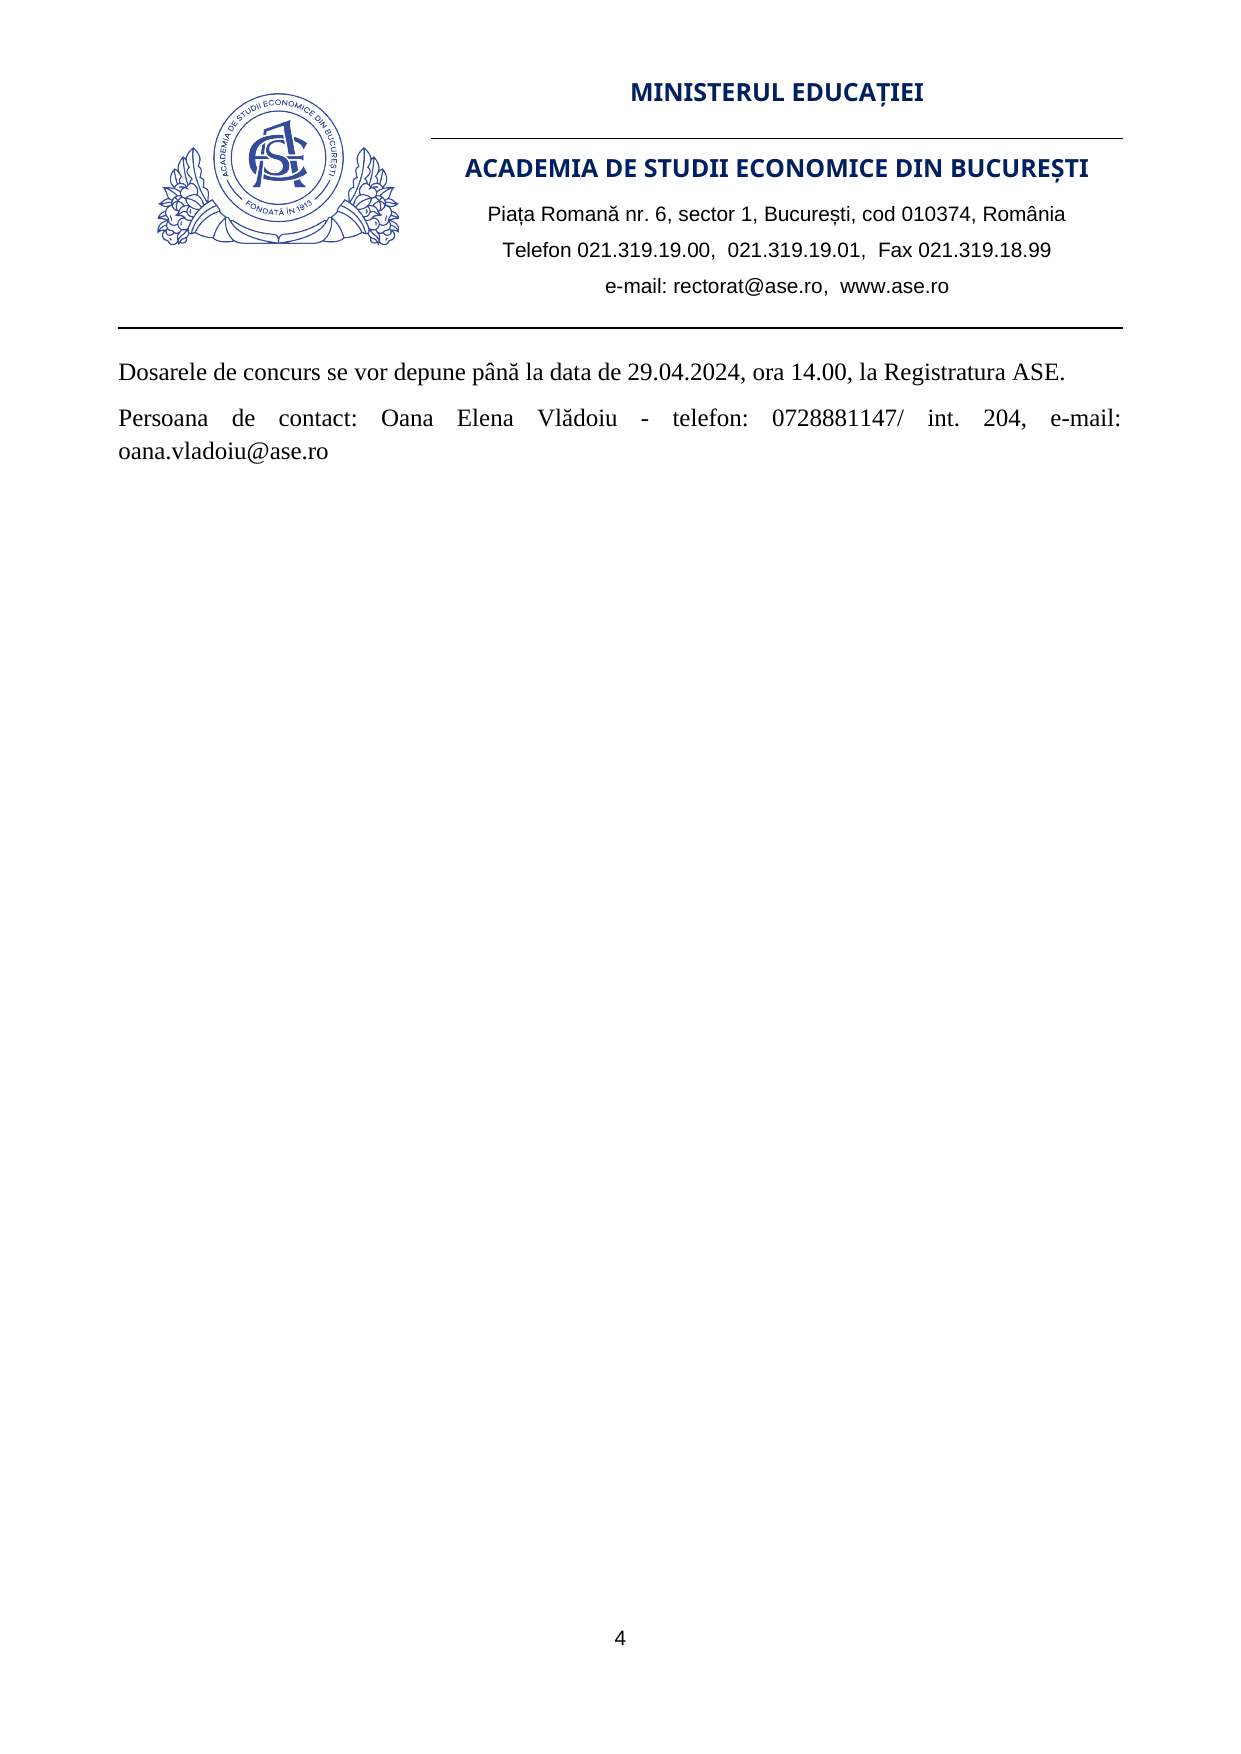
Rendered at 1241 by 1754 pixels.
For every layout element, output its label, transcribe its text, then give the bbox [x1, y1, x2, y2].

text Dosarele de concurs se vor depune până la data de 29.04.2024, ora 14.00, la Registratura ASE. [118, 357, 1122, 386]
text Persoana de contact: Oana Elena Vlădoiu - telefon: 0728881147/ int. 204, e-mail: oana.vladoiu@ase.ro [118, 403, 1122, 465]
picture [157, 93, 399, 246]
